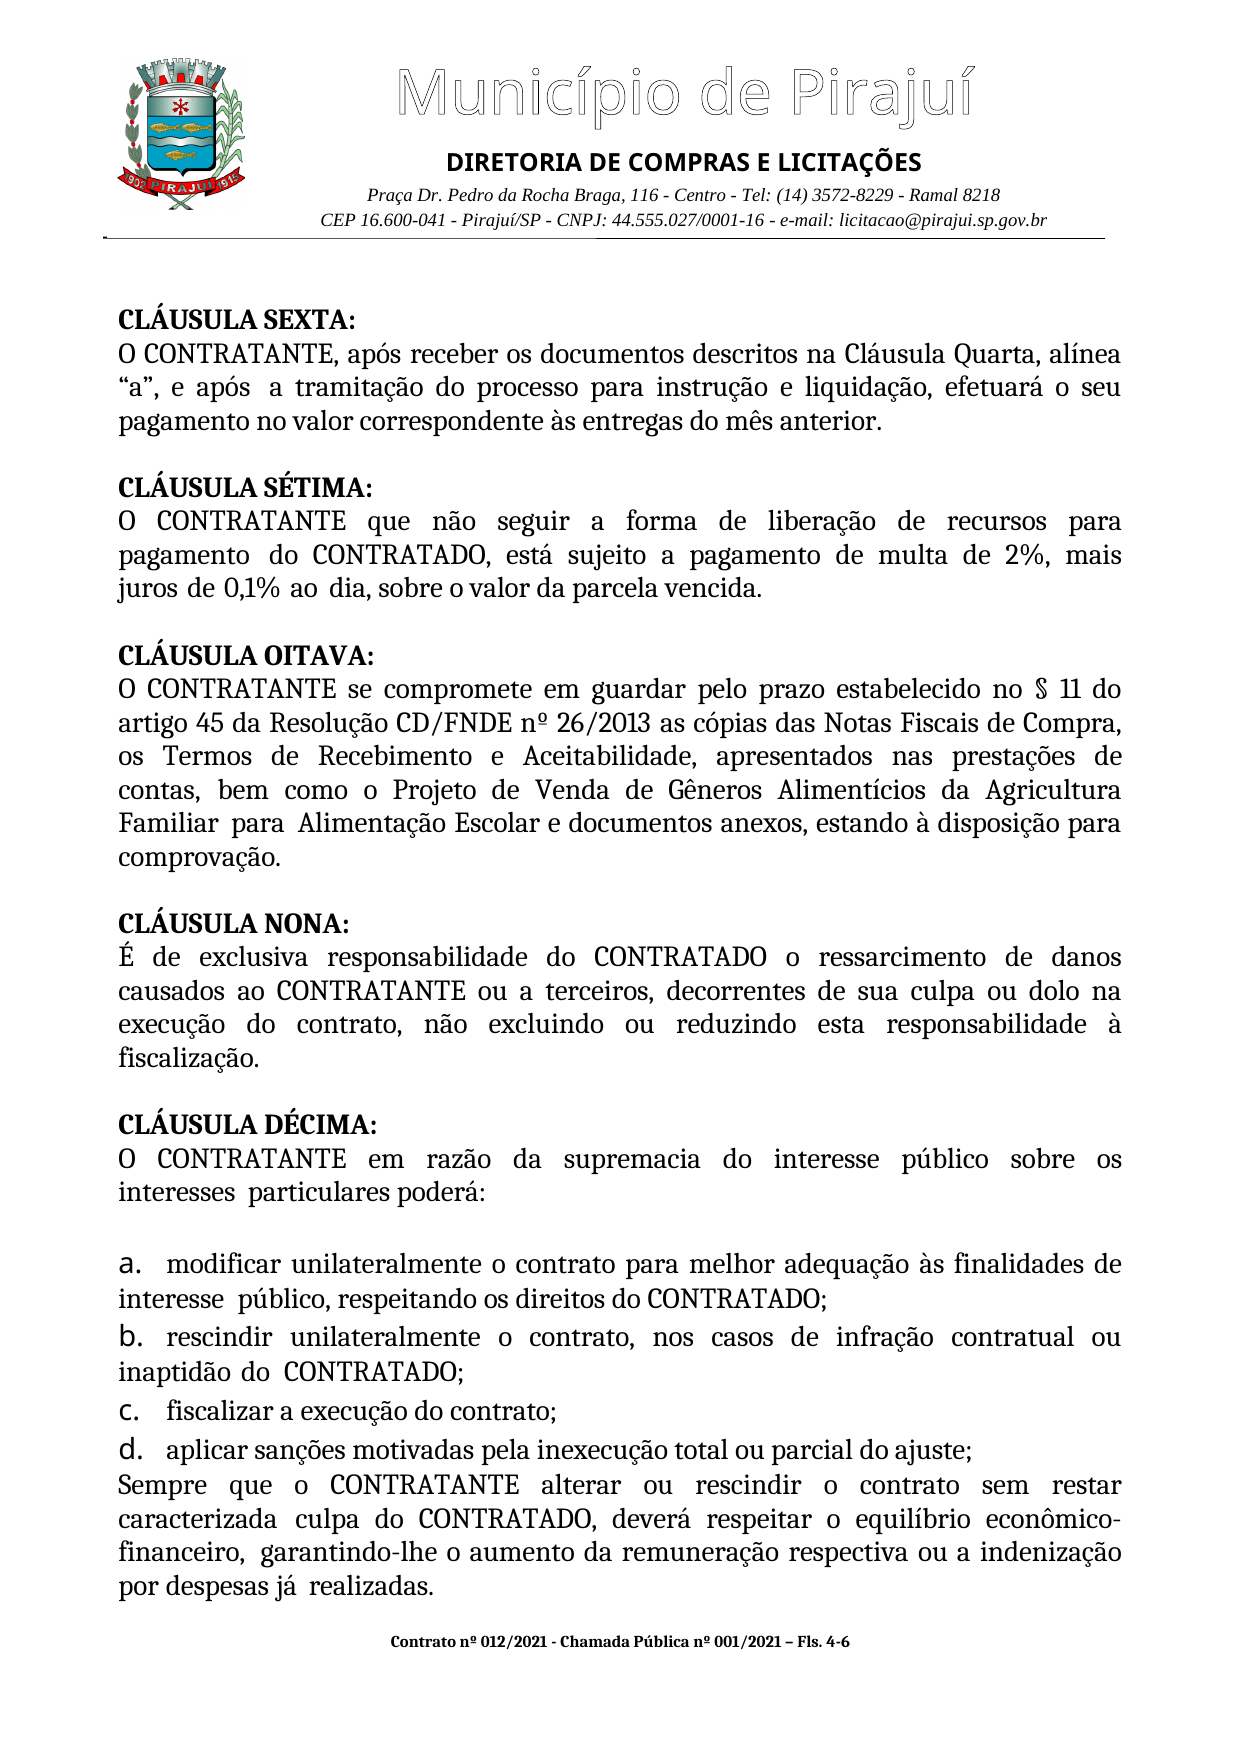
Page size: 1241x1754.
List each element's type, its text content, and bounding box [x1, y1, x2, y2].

picture [117, 58, 245, 210]
text O CONTRATANTE em razão da supremacia do interesse público sobre os interesses particulares poderá: [118, 1142, 1122, 1209]
text É de exclusiva responsabilidade do CONTRATADO o ressarcimento de danos causados ao CONTRATANTE ou a terceiros, decorrentes de sua culpa ou dolo na execução do contrato, não excluindo ou reduzindo esta responsabilidade à fiscalização. [118, 941, 1122, 1075]
text CLÁUSULA SEXTA: [118, 303, 1122, 337]
list modificar unilateralmente o contrato para melhor adequação às finalidades de interesse público, respeitando os direitos do CONTRATADO; [118, 1242, 1122, 1316]
list fiscalizar a execução do contrato; [118, 1389, 1122, 1428]
text CLÁUSULA SÉTIMA: [118, 471, 1122, 504]
text Sempre que o CONTRATANTE alterar ou rescindir o contrato sem restar caracterizada culpa do CONTRATADO, deverá respeitar o equilíbrio econômico-financeiro, garantindo-lhe o aumento da remuneração respectiva ou a indenização por despesas já realizadas. [118, 1468, 1122, 1602]
text CLÁUSULA NONA: [118, 907, 1122, 941]
text O CONTRATANTE se compromete em guardar pelo prazo estabelecido no § 11 do artigo 45 da Resolução CD/FNDE nº 26/2013 as cópias das Notas Fiscais de Compra, os Termos de Recebimento e Aceitabilidade, apresentados nas prestações de contas, bem como o Projeto de Venda de Gêneros Alimentícios da Agricultura Familiar para Alimentação Escolar e documentos anexos, estando à disposição para comprovação. [118, 672, 1122, 873]
text CLÁUSULA DÉCIMA: [118, 1108, 1122, 1142]
list aplicar sanções motivadas pela inexecução total ou parcial do ajuste; [118, 1428, 1122, 1468]
text CLÁUSULA OITAVA: [118, 639, 1122, 672]
list rescindir unilateralmente o contrato, nos casos de infração contratual ou inaptidão do CONTRATADO; [118, 1316, 1122, 1389]
text O CONTRATANTE, após receber os documentos descritos na Cláusula Quarta, alínea “a”, e após a tramitação do processo para instrução e liquidação, efetuará o seu pagamento no valor correspondente às entregas do mês anterior. [118, 337, 1122, 437]
text O CONTRATANTE que não seguir a forma de liberação de recursos para pagamento do CONTRATADO, está sujeito a pagamento de multa de 2%, mais juros de 0,1% ao dia, sobre o valor da parcela vencida. [118, 504, 1122, 605]
